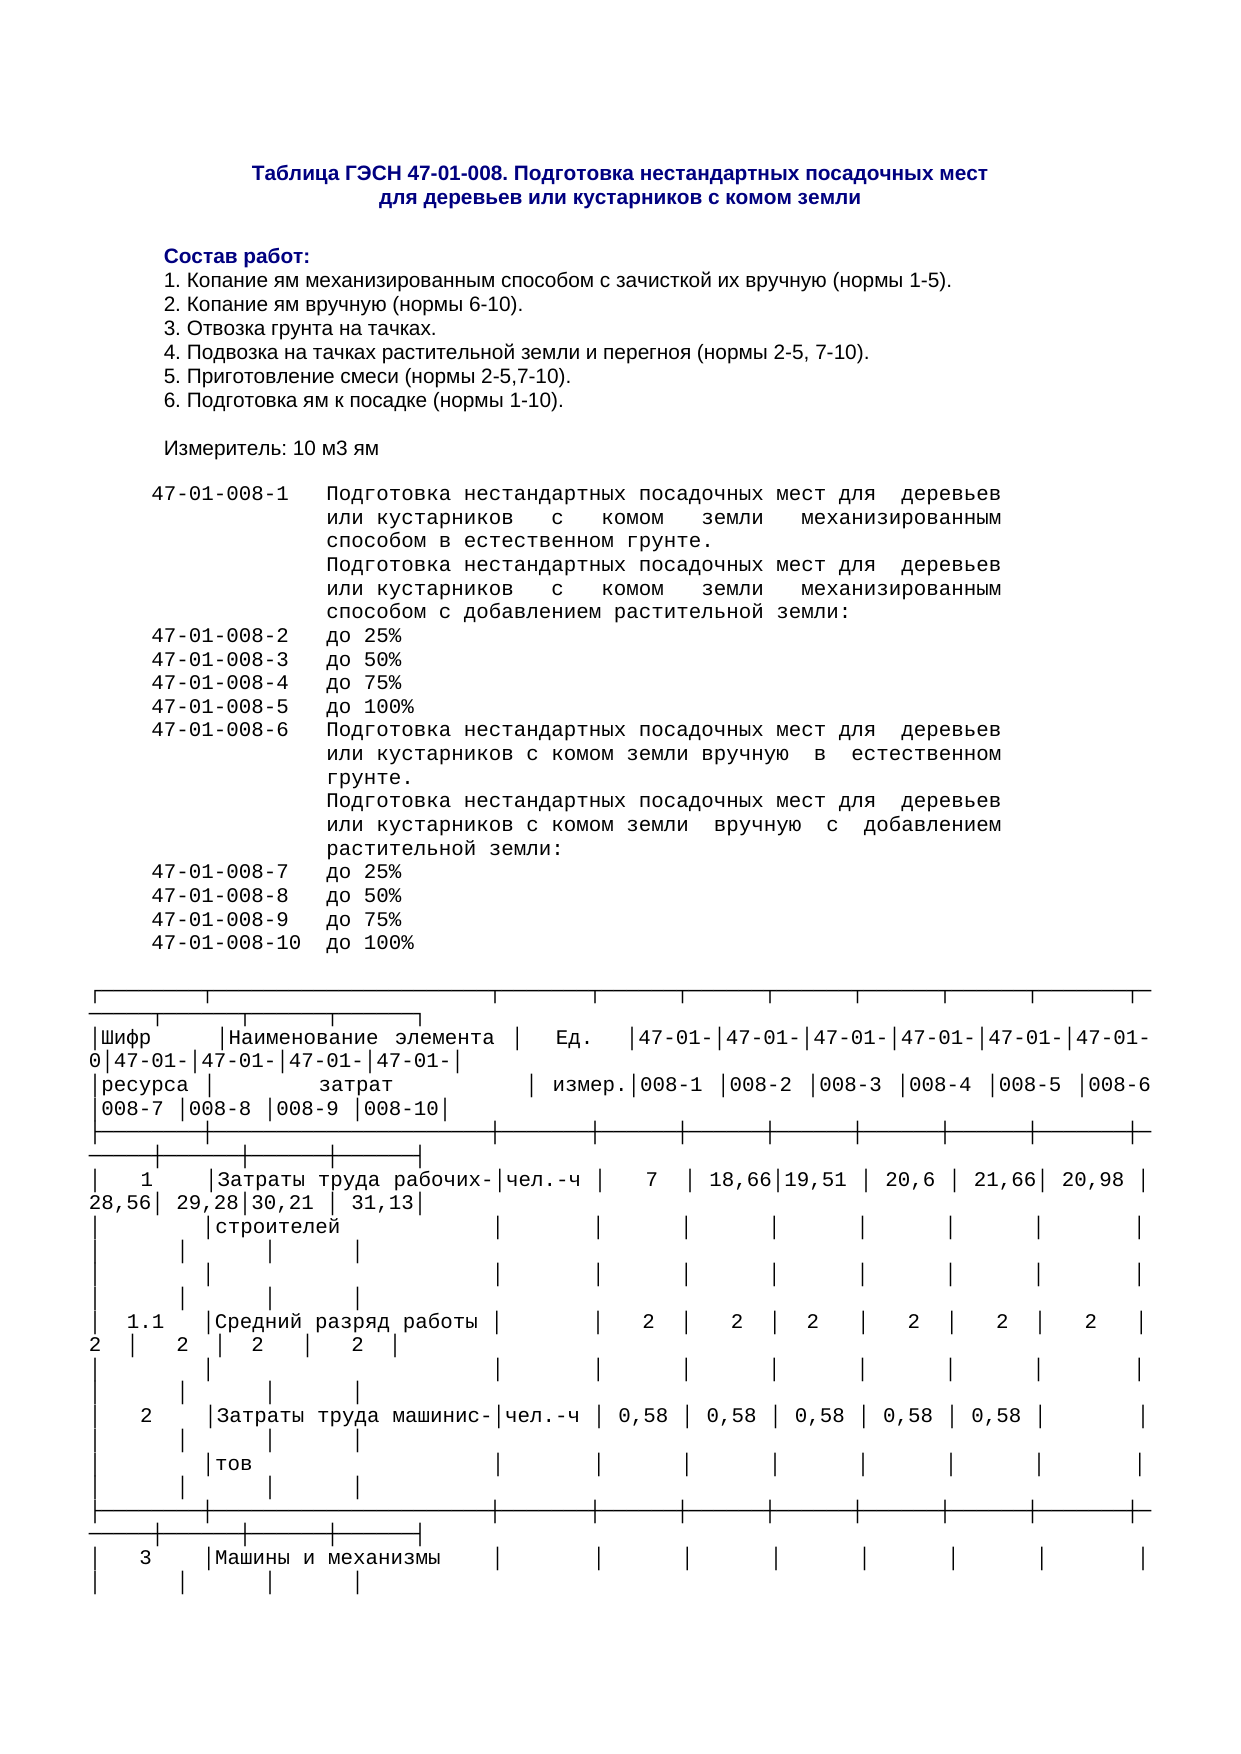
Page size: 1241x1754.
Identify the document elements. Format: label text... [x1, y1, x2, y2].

text │ │тов │ │ │ │ │ │ │ │ │ │ │ │ [88, 1452, 1152, 1500]
text │ 1 │Затраты труда рабочих-│чел.-ч │ 7 │ 18,66│19,51 │ 20,6 │ 21,66│ 20,98 │ 28,56│ 29,28│30,21 │ 31,13│ [88, 1169, 1152, 1216]
text 47-01-008-10 до 100% [88, 932, 1152, 956]
text 4. Подвозка на тачках растительной земли и перегноя (нормы 2-5, 7-10). [88, 340, 1152, 364]
text ├────────┼──────────────────────┼───────┼──────┼──────┼──────┼──────┼──────┼───────┼──────┼──────┼──────┼──────┤ [88, 1121, 1152, 1169]
text 47-01-008-2 до 25% [88, 625, 1152, 648]
text 3. Отвозка грунта на тачках. [88, 316, 1152, 340]
text │ 1.1 │Средний разряд работы │ │ 2 │ 2 │ 2 │ 2 │ 2 │ 2 │ 2 │ 2 │ 2 │ 2 │ [88, 1311, 1152, 1358]
list Таблица ГЭСН 47-01-008. Подготовка нестандартных посадочных мест для деревьев или кустарников с комом земли [88, 161, 1152, 209]
text 47-01-008-1 Подготовка нестандартных посадочных мест для деревьев [88, 483, 1152, 507]
text │ресурса │ затрат │ измер.│008-1 │008-2 │008-3 │008-4 │008-5 │008-6 │008-7 │008-8 │008-9 │008-10│ [88, 1074, 1152, 1121]
text 2. Копание ям вручную (нормы 6-10). [88, 292, 1152, 316]
text │ 2 │Затраты труда машинис-│чел.-ч │ 0,58 │ 0,58 │ 0,58 │ 0,58 │ 0,58 │ │ │ │ │ │ [88, 1405, 1152, 1452]
text 5. Приготовление смеси (нормы 2-5,7-10). [88, 364, 1152, 388]
text │ │строителей │ │ │ │ │ │ │ │ │ │ │ │ [88, 1216, 1152, 1263]
text │Шифр │Наименование элемента │ Ед. │47-01-│47-01-│47-01-│47-01-│47-01-│47-01-0│47-01-│47-01-│47-01-│47-01-│ [88, 1027, 1152, 1074]
text 47-01-008-5 до 100% [88, 696, 1152, 719]
text способом с добавлением растительной земли: [88, 601, 1152, 625]
text Подготовка нестандартных посадочных мест для деревьев [88, 790, 1152, 814]
text ├────────┼──────────────────────┼───────┼──────┼──────┼──────┼──────┼──────┼───────┼──────┼──────┼──────┼──────┤ [88, 1500, 1152, 1547]
text или кустарников с комом земли вручную в естественном [88, 743, 1152, 767]
text 47-01-008-8 до 50% [88, 885, 1152, 909]
text грунте. [88, 767, 1152, 790]
text │ │ │ │ │ │ │ │ │ │ │ │ │ │ [88, 1358, 1152, 1405]
text или кустарников с комом земли механизированным [88, 507, 1152, 530]
text или кустарников с комом земли механизированным [88, 578, 1152, 601]
text 47-01-008-7 до 25% [88, 861, 1152, 885]
text 47-01-008-9 до 75% [88, 909, 1152, 932]
text │ 3 │Машины и механизмы │ │ │ │ │ │ │ │ │ │ │ │ [88, 1547, 1152, 1594]
text растительной земли: [88, 838, 1152, 861]
text Состав работ: [88, 244, 1152, 268]
text Подготовка нестандартных посадочных мест для деревьев [88, 554, 1152, 578]
text ┌────────┬──────────────────────┬───────┬──────┬──────┬──────┬──────┬──────┬───────┬──────┬──────┬──────┬──────┐ [88, 979, 1152, 1027]
text │ │ │ │ │ │ │ │ │ │ │ │ │ │ [88, 1263, 1152, 1311]
text или кустарников с комом земли вручную с добавлением [88, 814, 1152, 838]
text Измеритель: 10 м3 ям [88, 435, 1152, 459]
text 47-01-008-3 до 50% [88, 648, 1152, 672]
text 47-01-008-6 Подготовка нестандартных посадочных мест для деревьев [88, 719, 1152, 743]
text 47-01-008-4 до 75% [88, 672, 1152, 696]
text способом в естественном грунте. [88, 530, 1152, 554]
text 6. Подготовка ям к посадке (нормы 1-10). [88, 388, 1152, 412]
text 1. Копание ям механизированным способом с зачисткой их вручную (нормы 1-5). [88, 268, 1152, 292]
